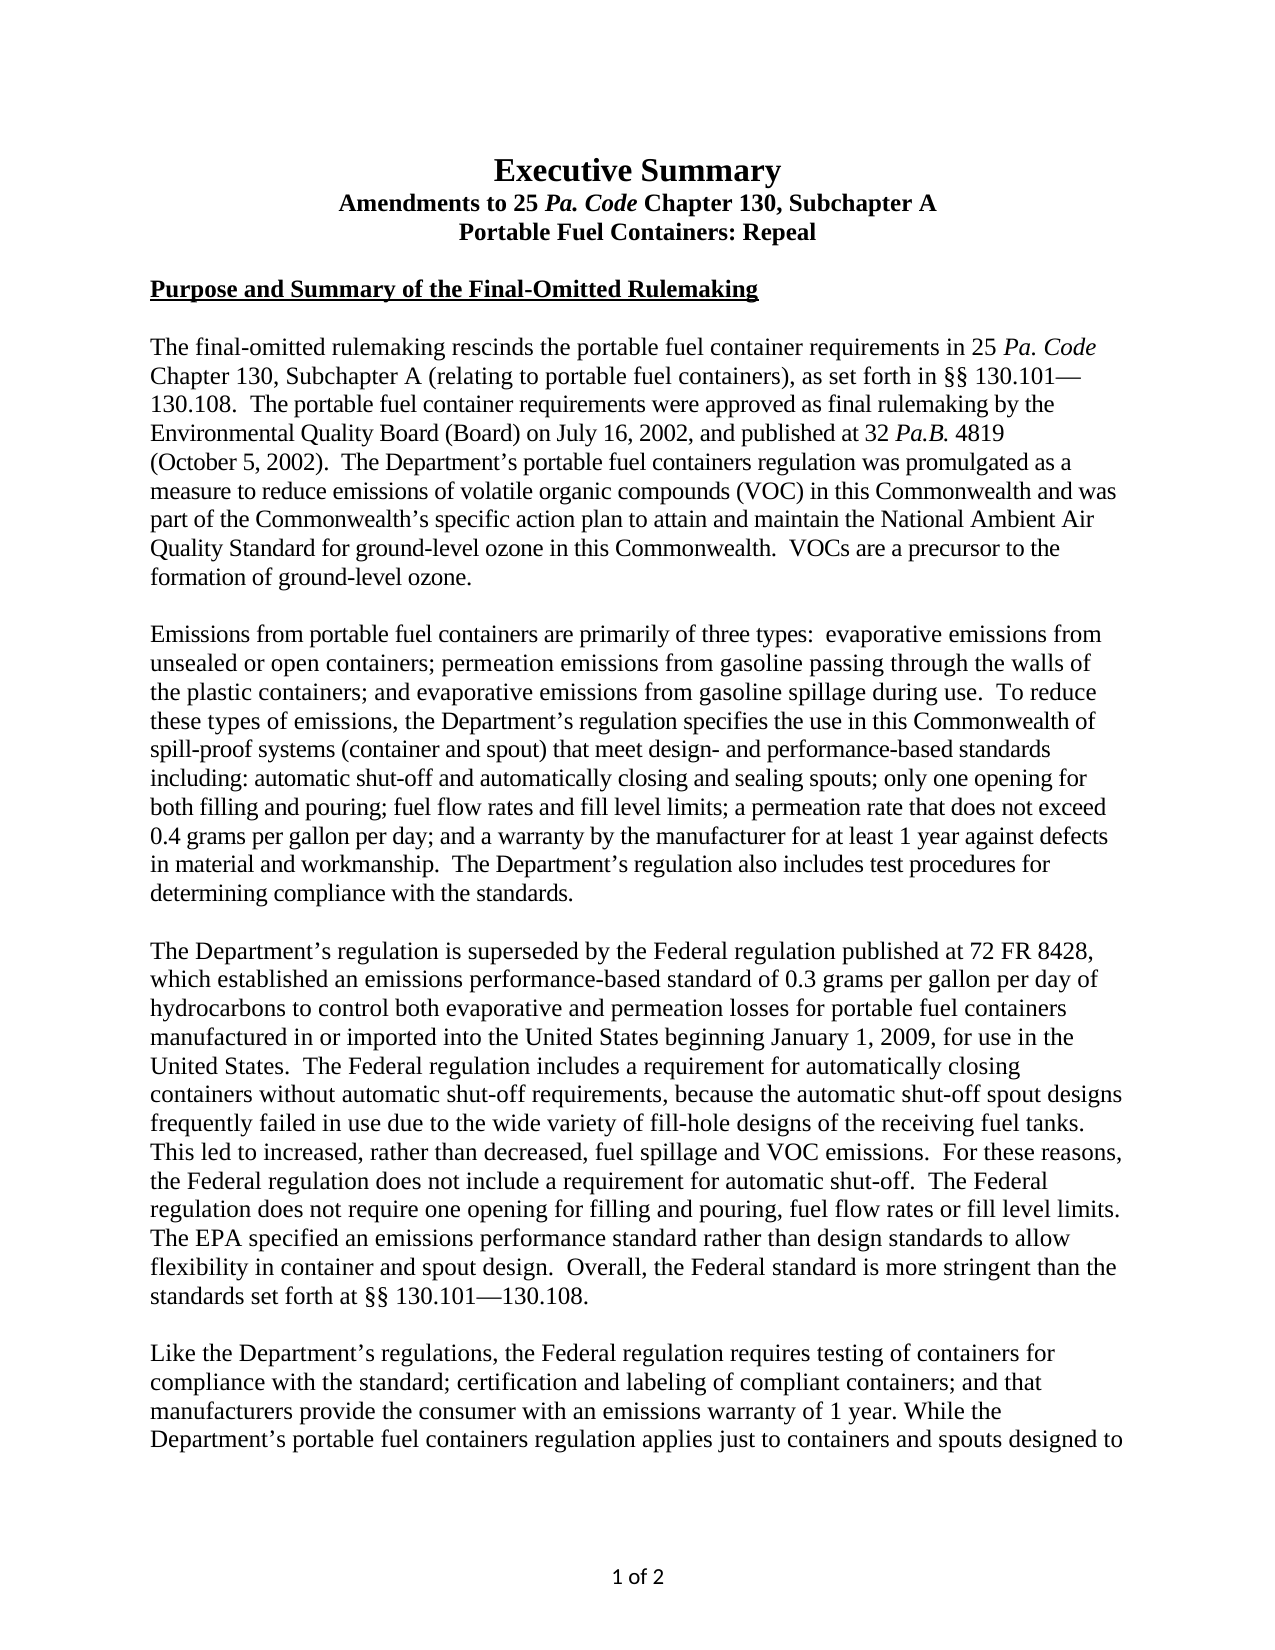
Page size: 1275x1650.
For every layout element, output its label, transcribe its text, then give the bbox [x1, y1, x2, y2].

text The final-omitted rulemaking rescinds the portable fuel container requirements in 25 Pa. Code Chapter 130, Subchapter A (relating to portable fuel containers), as set forth in §§ 130.101—130.108. The portable fuel container requirements were approved as final rulemaking by the Environmental Quality Board (Board) on July 16, 2002, and published at 32 Pa.B. 4819 (October 5, 2002). The Department’s portable fuel containers regulation was promulgated as a measure to reduce emissions of volatile organic compounds (VOC) in this Commonwealth and was part of the Commonwealth’s specific action plan to attain and maintain the National Ambient Air Quality Standard for ground-level ozone in this Commonwealth. VOCs are a precursor to the formation of ground-level ozone. [150, 332, 1125, 591]
text The Department’s regulation is superseded by the Federal regulation published at 72 FR 8428, which established an emissions performance-based standard of 0.3 grams per gallon per day of hydrocarbons to control both evaporative and permeation losses for portable fuel containers manufactured in or imported into the United States beginning , for use in the United States. The Federal regulation includes a requirement for automatically closing containers without automatic shut-off requirements, because the automatic shut-off spout designs frequently failed in use due to the wide variety of fill-hole designs of the receiving fuel tanks. This led to increased, rather than decreased, fuel spillage and VOC emissions. For these reasons, the Federal regulation does not include a requirement for automatic shut-off. The Federal regulation does not require one opening for filling and pouring, fuel flow rates or fill level limits. The EPA specified an emissions performance standard rather than design standards to allow flexibility in container and spout design. Overall, the Federal standard is more stringent than the standards set forth at §§ 130.101—130.108. [150, 936, 1125, 1309]
text Emissions from portable fuel containers are primarily of three types: evaporative emissions from unsealed or open containers; permeation emissions from gasoline passing through the walls of the plastic containers; and evaporative emissions from gasoline spillage during use. To reduce these types of emissions, the Department’s regulation specifies the use in this Commonwealth of spill-proof systems (container and spout) that meet design- and performance-based standards including: automatic shut-off and automatically closing and sealing spouts; only one opening for both filling and pouring; fuel flow rates and fill level limits; a permeation rate that does not exceed 0.4 grams per gallon per day; and a warranty by the manufacturer for at least 1 year against defects in material and workmanship. The Department’s regulation also includes test procedures for determining compliance with the standards. [150, 619, 1125, 907]
text Amendments to 25 Pa. Code Chapter 130, Subchapter A [150, 188, 1125, 217]
text Purpose and Summary of the Final-Omitted Rulemaking [150, 274, 1125, 303]
text Executive Summary [150, 150, 1125, 188]
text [150, 1338, 1125, 1453]
text Portable Fuel Containers: Repeal [150, 217, 1125, 246]
